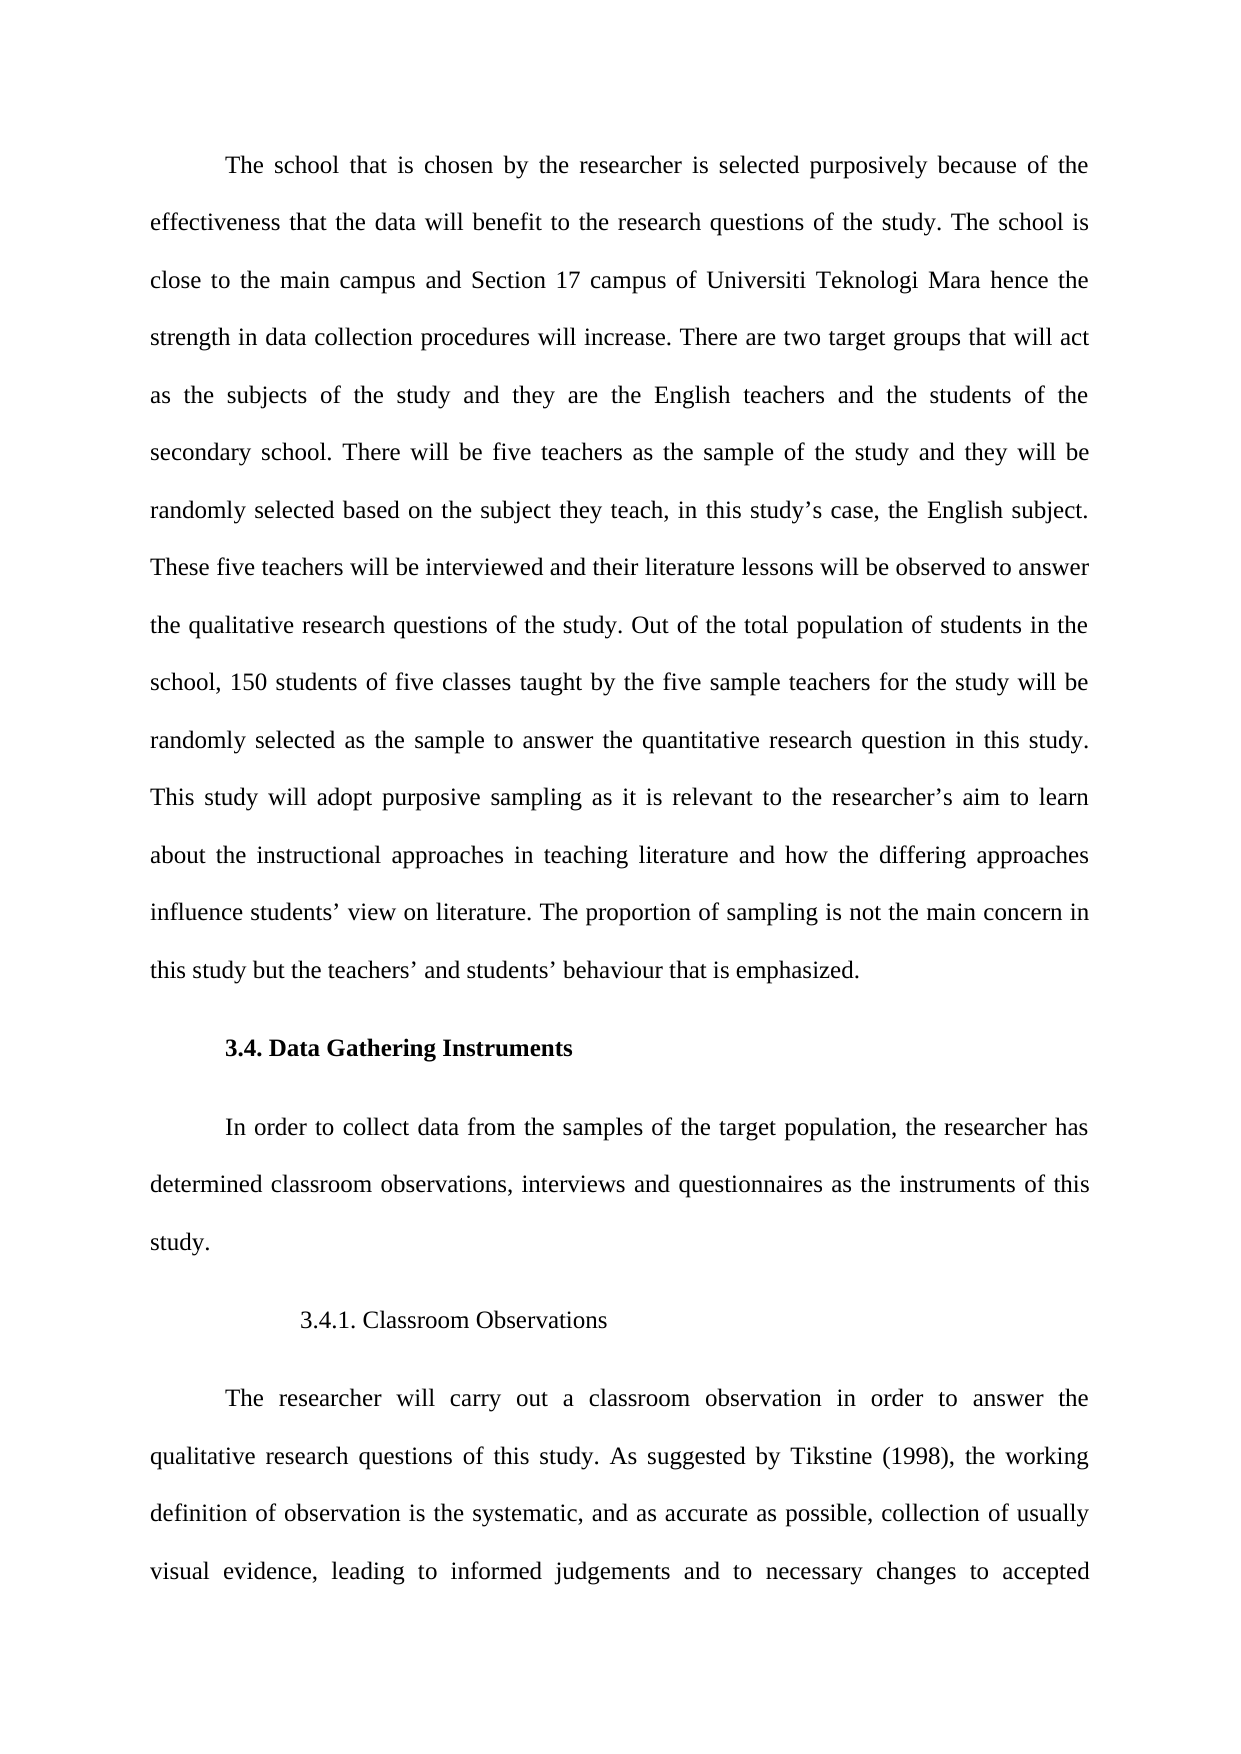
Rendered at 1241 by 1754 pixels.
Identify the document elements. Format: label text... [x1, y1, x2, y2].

text 3.4. Data Gathering Instruments [150, 1033, 1090, 1062]
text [150, 1383, 1090, 1584]
text In order to collect data from the samples of the target population, the researcher has determined classroom observations, interviews and questionnaires as the instruments of this study. [150, 1112, 1090, 1255]
text The school that is chosen by the researcher is selected purposively because of the effectiveness that the data will benefit to the research questions of the study. The school is close to the main campus and Section 17 campus of Universiti Teknologi Mara hence the strength in data collection procedures will increase. There are two target groups that will act as the subjects of the study and they are the English teachers and the students of the secondary school. There will be five teachers as the sample of the study and they will be randomly selected based on the subject they teach, in this study’s case, the English subject. These five teachers will be interviewed and their literature lessons will be observed to answer the qualitative research questions of the study. Out of the total population of students in the school, 150 students of five classes taught by the five sample teachers for the study will be randomly selected as the sample to answer the quantitative research question in this study. This study will adopt purposive sampling as it is relevant to the researcher’s aim to learn about the instructional approaches in teaching literature and how the differing approaches influence students’ view on literature. The proportion of sampling is not the main concern in this study but the teachers’ and students’ behaviour that is emphasized. [150, 150, 1090, 984]
text 3.4.1. Classroom Observations [225, 1305, 1090, 1334]
